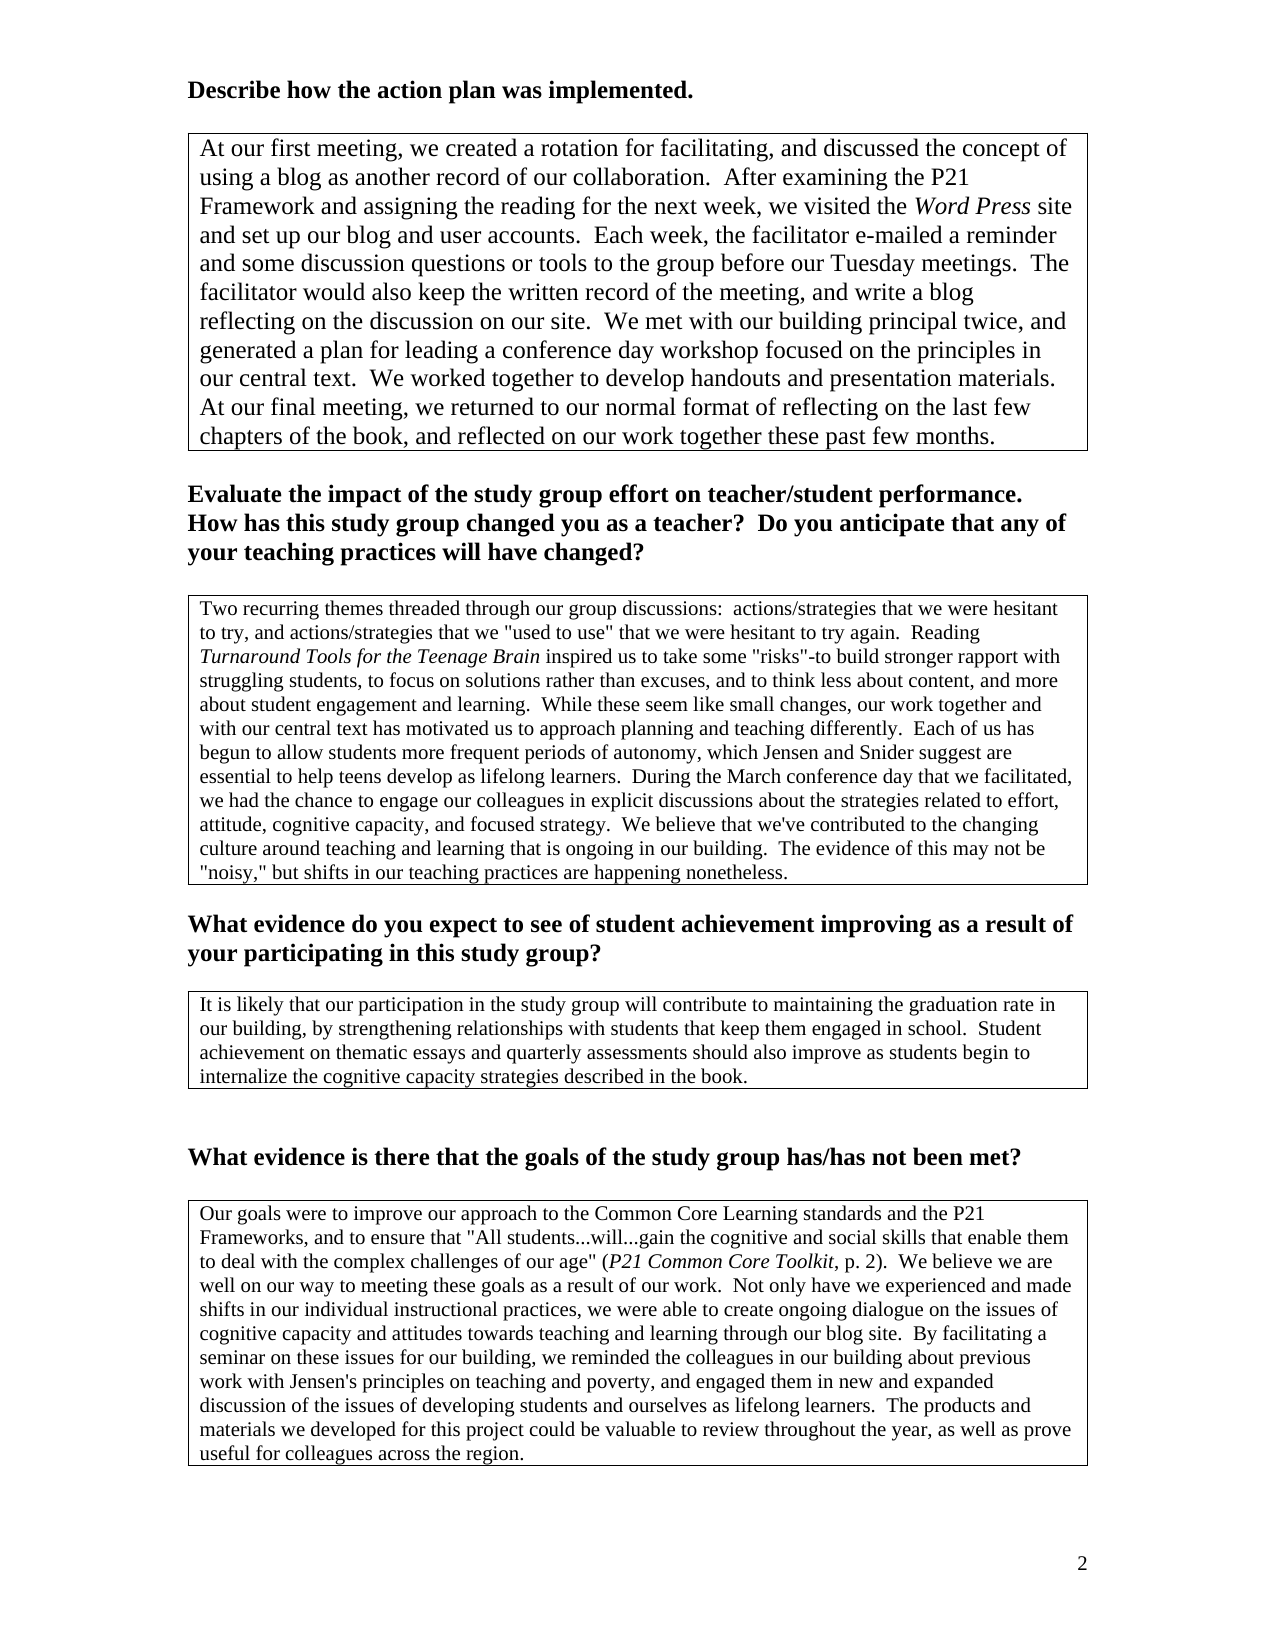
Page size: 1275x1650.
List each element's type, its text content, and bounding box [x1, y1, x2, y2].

subtitle How has this study group changed you as a teacher? Do you anticipate that any of your teaching practices will have changed? [187, 508, 1087, 566]
table_header Our goals were to improve our approach to the Common Core Learning standards and the P21 Frameworks, and to ensure that "All students...will...gain the cognitive and social skills that enable them to deal with the complex challenges of our age" (P21 Common Core Toolkit, p. 2). We believe we are well on our way to meeting these goals as a result of our work. Not only have we experienced and made shifts in our individual instructional practices, we were able to create ongoing dialogue on the issues of cognitive capacity and attitudes towards teaching and learning through our blog site. By facilitating a seminar on these issues for our building, we reminded the colleagues in our building about previous work with Jensen's principles on teaching and poverty, and engaged them in new and expanded discussion of the issues of developing students and ourselves as lifelong learners. The products and materials we developed for this project could be valuable to review throughout the year, as well as prove useful for colleagues across the region. [189, 1201, 1087, 1465]
subtitle Describe how the action plan was implemented. [187, 75, 1087, 104]
table_header It is likely that our participation in the study group will contribute to maintaining the graduation rate in our building, by strengthening relationships with students that keep them engaged in school. Student achievement on thematic essays and quarterly assessments should also improve as students begin to internalize the cognitive capacity strategies described in the book. [189, 992, 1087, 1088]
subtitle What evidence do you expect to see of student achievement improving as a result of your participating in this study group? [187, 909, 1087, 967]
table_header At our first meeting, we created a rotation for facilitating, and discussed the concept of using a blog as another record of our collaboration. After examining the P21 Framework and assigning the reading for the next week, we visited the Word Press site and set up our blog and user accounts. Each week, the facilitator e-mailed a reminder and some discussion questions or tools to the group before our Tuesday meetings. The facilitator would also keep the written record of the meeting, and write a blog reflecting on the discussion on our site. We met with our building principal twice, and generated a plan for leading a conference day workshop focused on the principles in our central text. We worked together to develop handouts and presentation materials. At our final meeting, we returned to our normal format of reflecting on the last few chapters of the book, and reflected on our work together these past few months. [189, 134, 1087, 450]
subtitle Evaluate the impact of the study group effort on teacher/student performance. [187, 479, 1087, 508]
table_header Two recurring themes threaded through our group discussions: actions/strategies that we were hesitant to try, and actions/strategies that we "used to use" that we were hesitant to try again. Reading Turnaround Tools for the Teenage Brain inspired us to take some "risks"-to build stronger rapport with struggling students, to focus on solutions rather than excuses, and to think less about content, and more about student engagement and learning. While these seem like small changes, our work together and with our central text has motivated us to approach planning and teaching differently. Each of us has begun to allow students more frequent periods of autonomy, which Jensen and Snider suggest are essential to help teens develop as lifelong learners. During the March conference day that we facilitated, we had the chance to engage our colleagues in explicit discussions about the strategies related to effort, attitude, cognitive capacity, and focused strategy. We believe that we've contributed to the changing culture around teaching and learning that is ongoing in our building. The evidence of this may not be "noisy," but shifts in our teaching practices are happening nonetheless. [189, 596, 1087, 884]
text What evidence is there that the goals of the study group has/has not been met? [187, 1142, 1087, 1171]
